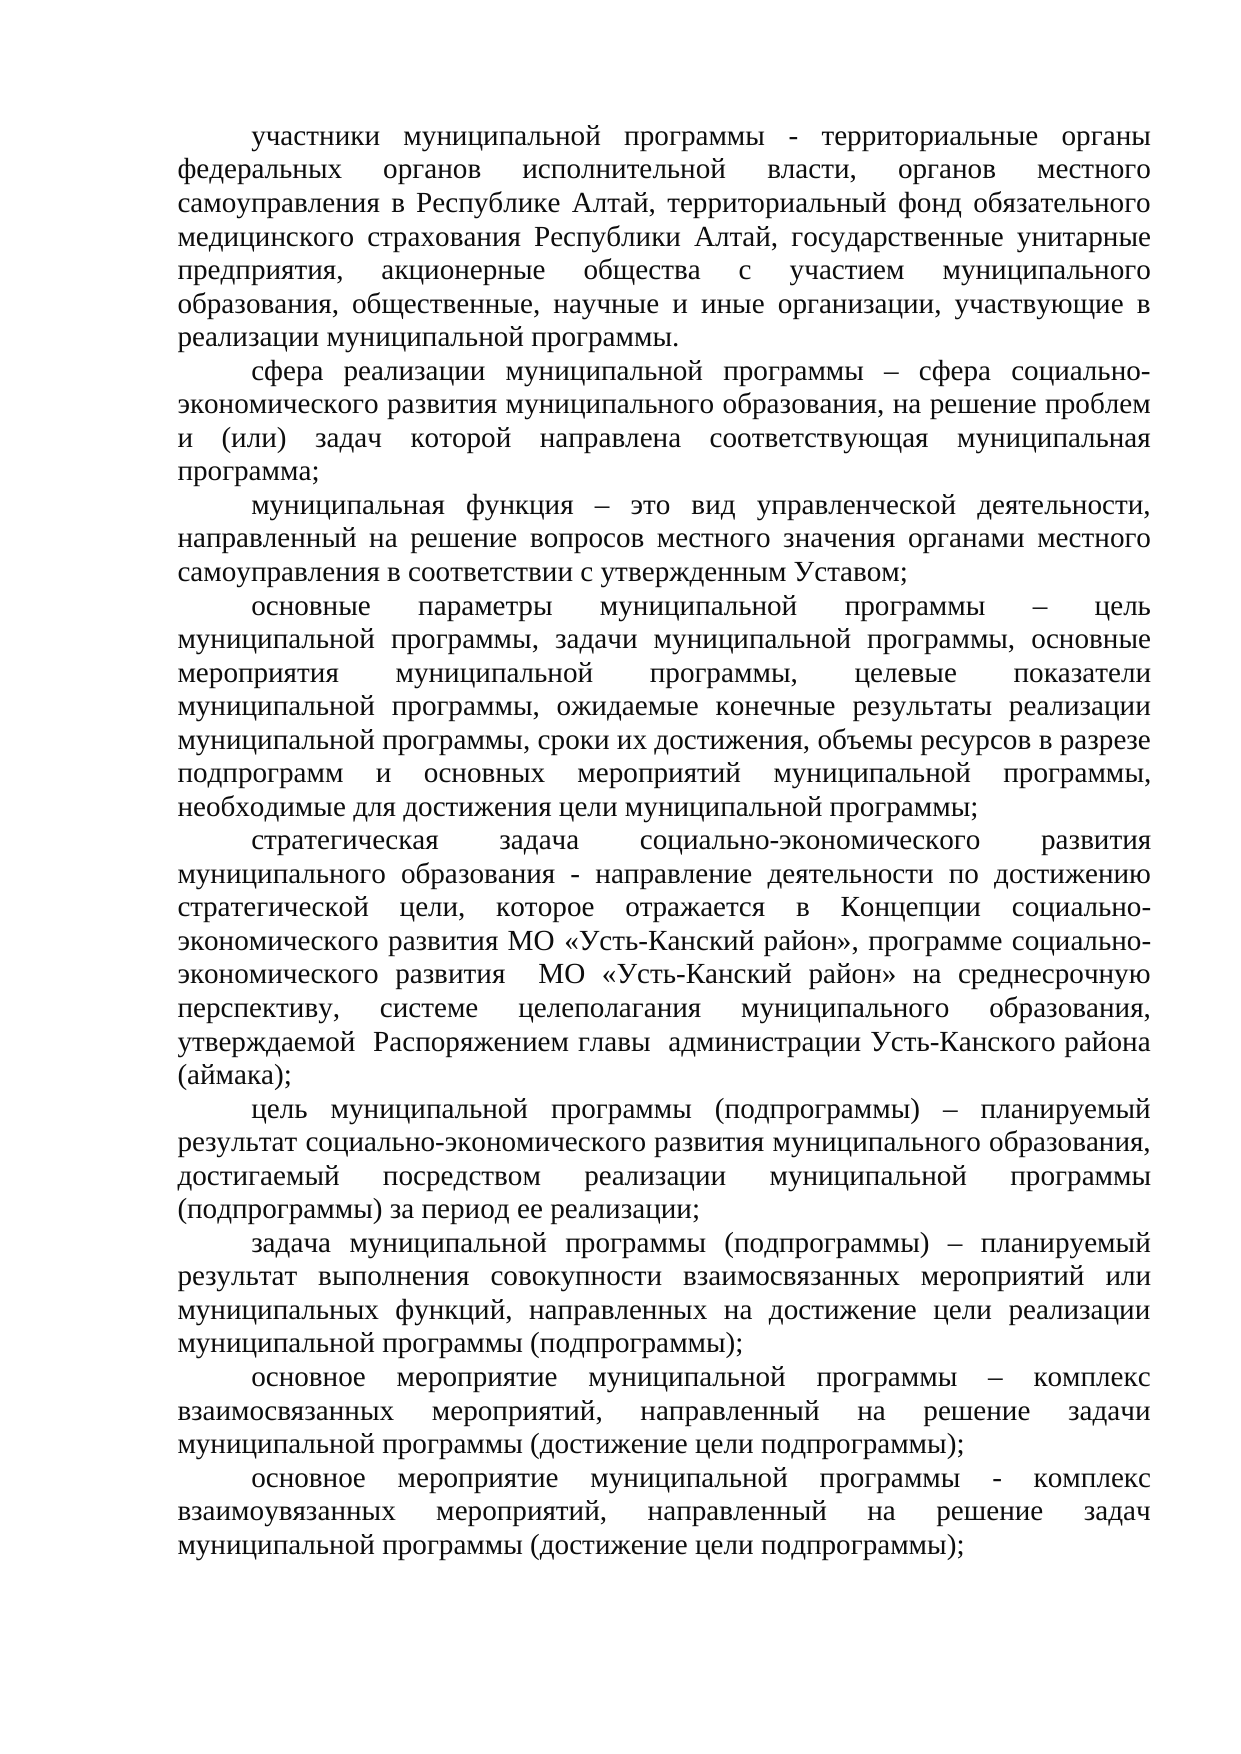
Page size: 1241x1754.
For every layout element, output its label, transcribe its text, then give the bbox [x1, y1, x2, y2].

text цель муниципальной программы (подпрограммы) – планируемый результат социально-экономического развития муниципального образования, достигаемый посредством реализации муниципальной программы (подпрограммы) за период ее реализации; [177, 1091, 1152, 1225]
text стратегическая задача социально-экономического развития муниципального образования - направление деятельности по достижению стратегической цели, которое отражается в Концепции социально-экономического развития МО «Усть-Канский район», программе социально-экономического развития МО «Усть-Канский район» на среднесрочную перспективу, системе целеполагания муниципального образования, утверждаемой Распоряжением главы администрации Усть-Канского района (аймака); [177, 822, 1152, 1091]
text основное мероприятие муниципальной программы – комплекс взаимосвязанных мероприятий, направленный на решение задачи муниципальной программы (достижение цели подпрограммы); [177, 1359, 1152, 1460]
text муниципальная функция – это вид управленческой деятельности, направленный на решение вопросов местного значения органами местного самоуправления в соответствии с утвержденным Уставом; [177, 487, 1152, 588]
text сфера реализации муниципальной программы – сфера социально-экономического развития муниципального образования, на решение проблем и (или) задач которой направлена соответствующая муниципальная программа; [177, 353, 1152, 487]
text основные параметры муниципальной программы – цель муниципальной программы, задачи муниципальной программы, основные мероприятия муниципальной программы, целевые показатели муниципальной программы, ожидаемые конечные результаты реализации муниципальной программы, сроки их достижения, объемы ресурсов в разрезе подпрограмм и основных мероприятий муниципальной программы, необходимые для достижения цели муниципальной программы; [177, 588, 1152, 822]
text задача муниципальной программы (подпрограммы) – планируемый результат выполнения совокупности взаимосвязанных мероприятий или муниципальных функций, направленных на достижение цели реализации муниципальной программы (подпрограммы); [177, 1225, 1152, 1359]
text участники муниципальной программы - территориальные органы федеральных органов исполнительной власти, органов местного самоуправления в Республике Алтай, территориальный фонд обязательного медицинского страхования Республики Алтай, государственные унитарные предприятия, акционерные общества с участием муниципального образования, общественные, научные и иные организации, участвующие в реализации муниципальной программы. [177, 118, 1152, 353]
text основное мероприятие муниципальной программы - комплекс взаимоувязанных мероприятий, направленный на решение задач муниципальной программы (достижение цели подпрограммы); [177, 1460, 1152, 1560]
